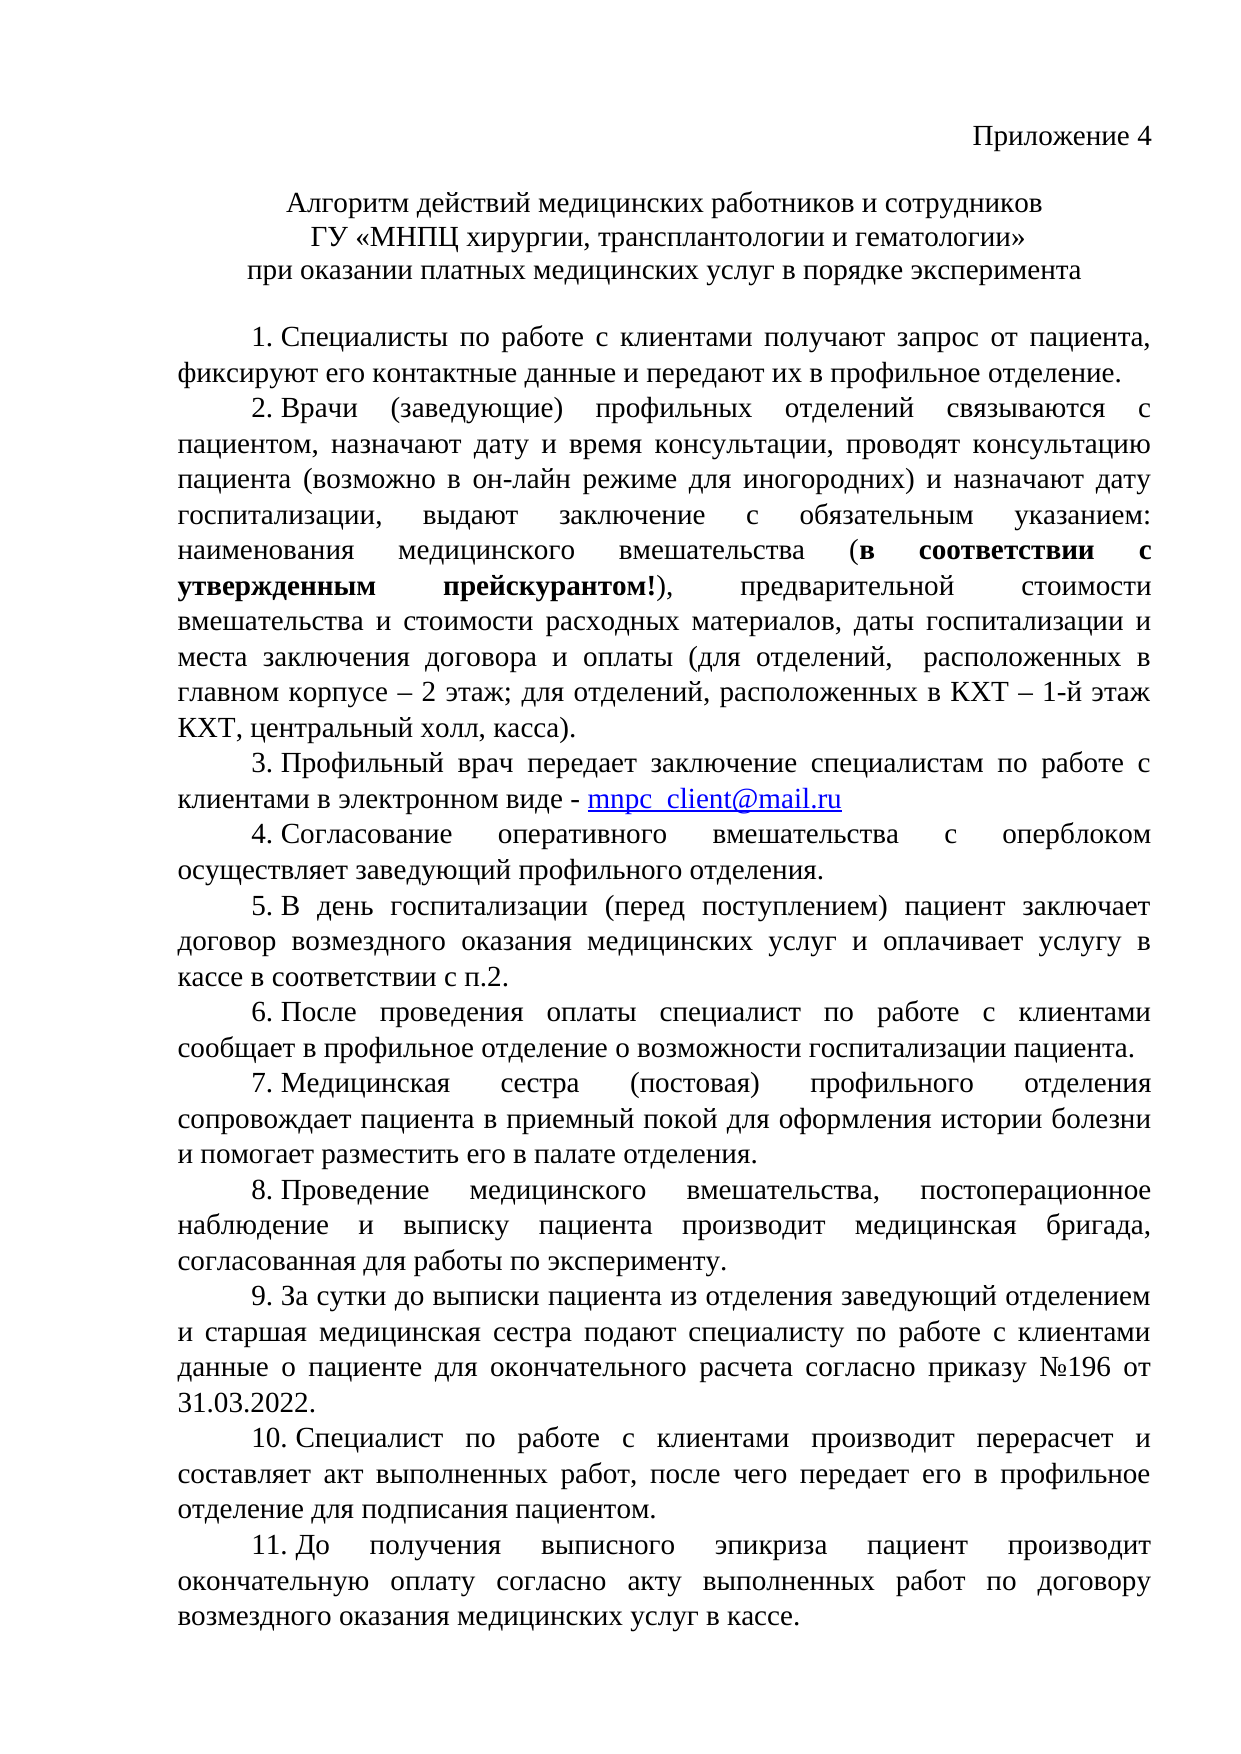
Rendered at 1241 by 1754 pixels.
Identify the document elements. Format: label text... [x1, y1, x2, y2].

text ГУ «МНПЦ хирургии, трансплантологии и гематологии» [177, 219, 1152, 252]
list Проведение медицинского вмешательства, постоперационное наблюдение и выписку пациента производит медицинская бригада, согласованная для работы по эксперименту. [177, 1172, 1152, 1276]
list За сутки до выписки пациента из отделения заведующий отделением и старшая медицинская сестра подают специалисту по работе с клиентами данные о пациенте для окончательного расчета согласно приказу №196 от 31.03.2022. [177, 1278, 1152, 1418]
list Врачи (заведующие) профильных отделений связываются с пациентом, назначают дату и время консультации, проводят консультацию пациента (возможно в он-лайн режиме для иногородних) и назначают дату госпитализации, выдают заключение с обязательным указанием: наименования медицинского вмешательства (в соответствии с утвержденным прейскурантом!), предварительной стоимости вмешательства и стоимости расходных материалов, даты госпитализации и места заключения договора и оплаты (для отделений, расположенных в главном корпусе – 2 этаж; для отделений, расположенных в КХТ – 1-й этаж КХТ, центральный холл, касса). [177, 390, 1152, 744]
list В день госпитализации (перед поступлением) пациент заключает договор возмездного оказания медицинских услуг и оплачивает услугу в кассе в соответствии с п.2. [177, 888, 1152, 992]
list До получения выписного эпикриза пациент производит окончательную оплату согласно акту выполненных работ по договору возмездного оказания медицинских услуг в кассе. [177, 1527, 1152, 1632]
list После проведения оплаты специалист по работе с клиентами сообщает в профильное отделение о возможности госпитализации пациента. [177, 994, 1152, 1063]
text Алгоритм действий медицинских работников и сотрудников [177, 185, 1152, 219]
list Специалист по работе с клиентами производит перерасчет и составляет акт выполненных работ, после чего передает его в профильное отделение для подписания пациентом. [177, 1421, 1152, 1525]
list Согласование оперативного вмешательства с оперблоком осуществляет заведующий профильного отделения. [177, 817, 1152, 886]
list Медицинская сестра (постовая) профильного отделения сопровождает пациента в приемный покой для оформления истории болезни и помогает разместить его в палате отделения. [177, 1065, 1152, 1170]
text Приложение 4 [177, 118, 1152, 152]
list Профильный врач передает заключение специалистам по работе с клиентами в электронном виде - mnpc_client@mail.ru [177, 746, 1152, 815]
list Специалисты по работе с клиентами получают запрос от пациента, фиксируют его контактные данные и передают их в профильное отделение. [177, 319, 1152, 388]
text при оказании платных медицинских услуг в порядке эксперимента [177, 252, 1152, 286]
